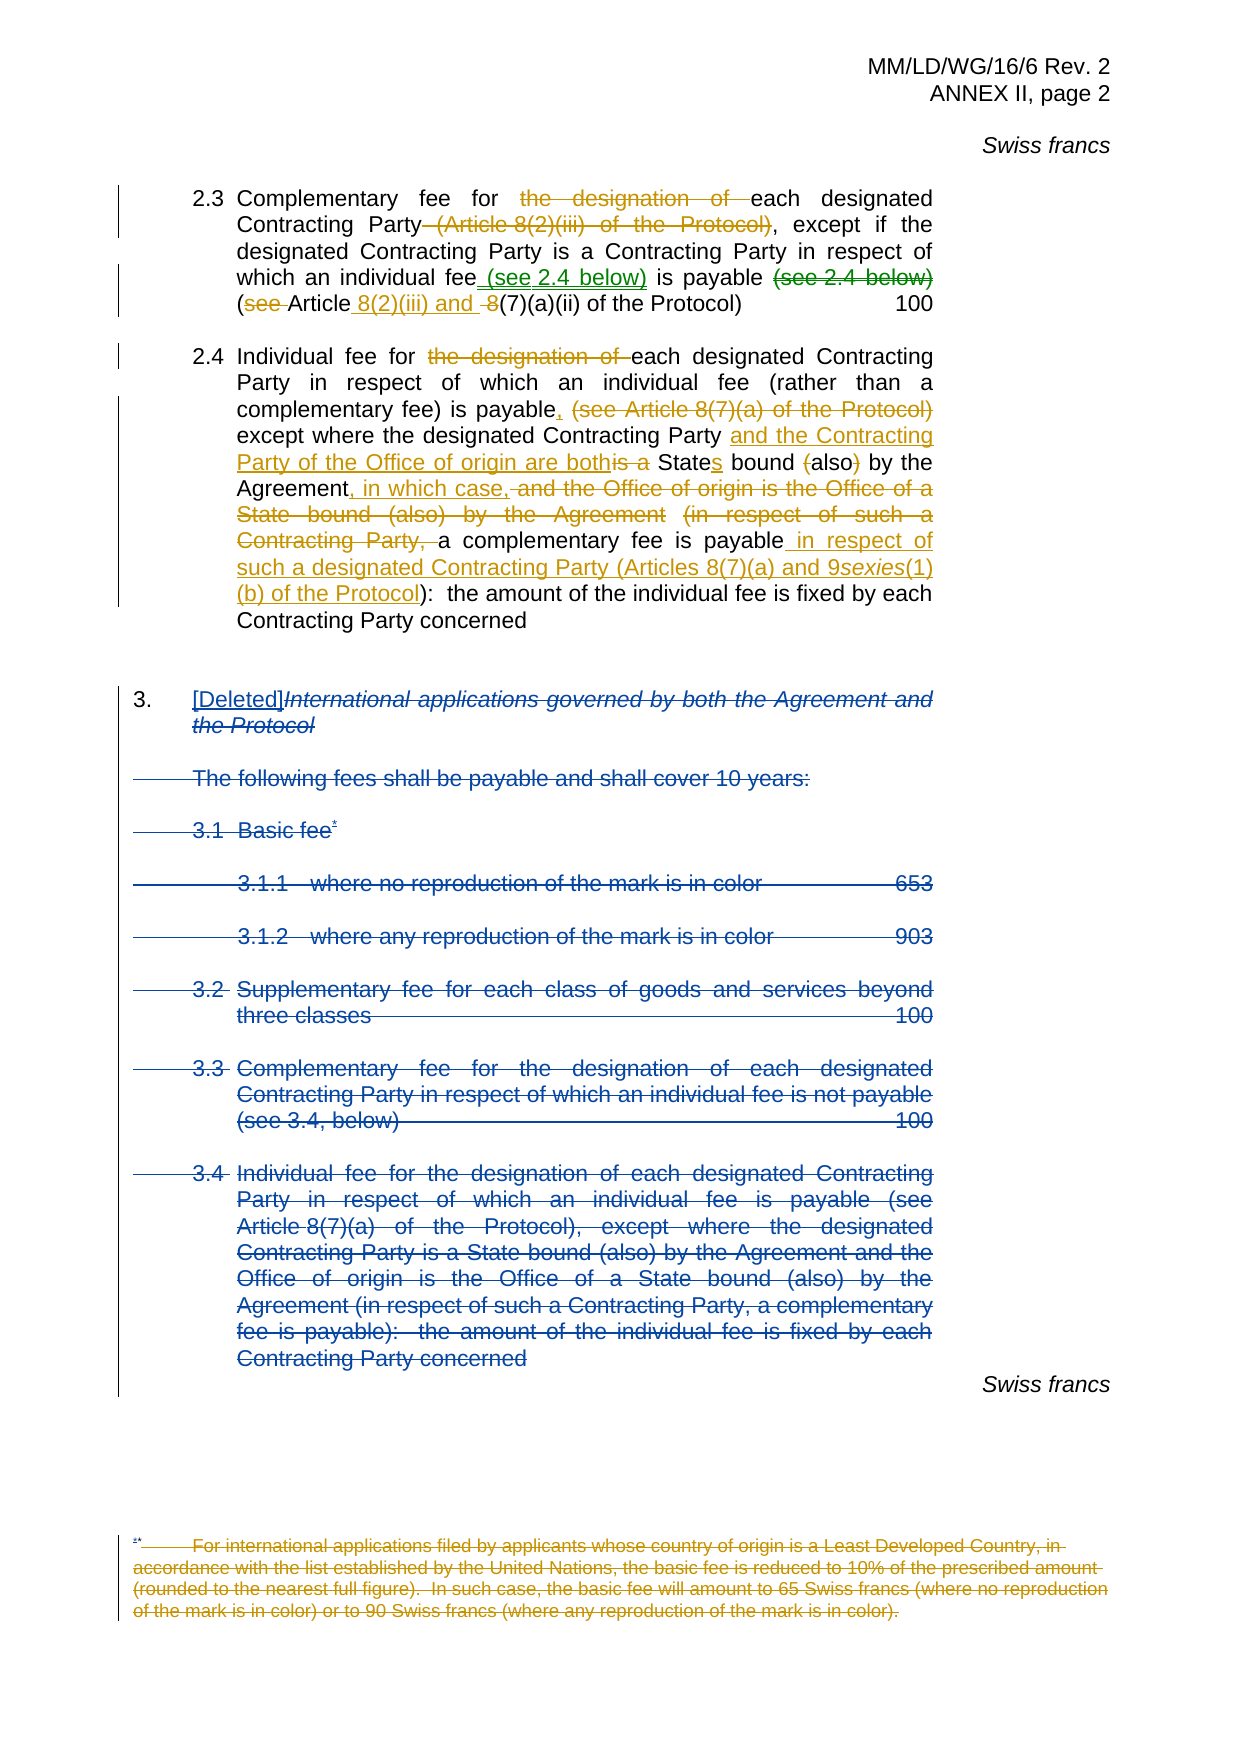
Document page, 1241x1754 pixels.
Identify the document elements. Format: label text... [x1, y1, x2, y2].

text Swiss francs [709, 132, 1110, 158]
text Swiss francs [133, 1371, 1110, 1397]
text 2.4 Individual fee for each designated Contracting Party in respect of which an individual fee (rather than a complementary fee) is payable except where the designated Contracting Party State bound also by the Agreement a complementary fee is payable): the amount of the individual fee is fixed by each Contracting Party concerned [133, 343, 933, 633]
text 3. [133, 686, 933, 738]
text 2.3 Complementary fee for each designated Contracting Party, except if the designated Contracting Party is a Contracting Party in respect of which an individual fee is payable (Article(7)(a)(ii) of the Protocol) 100 [133, 185, 933, 317]
